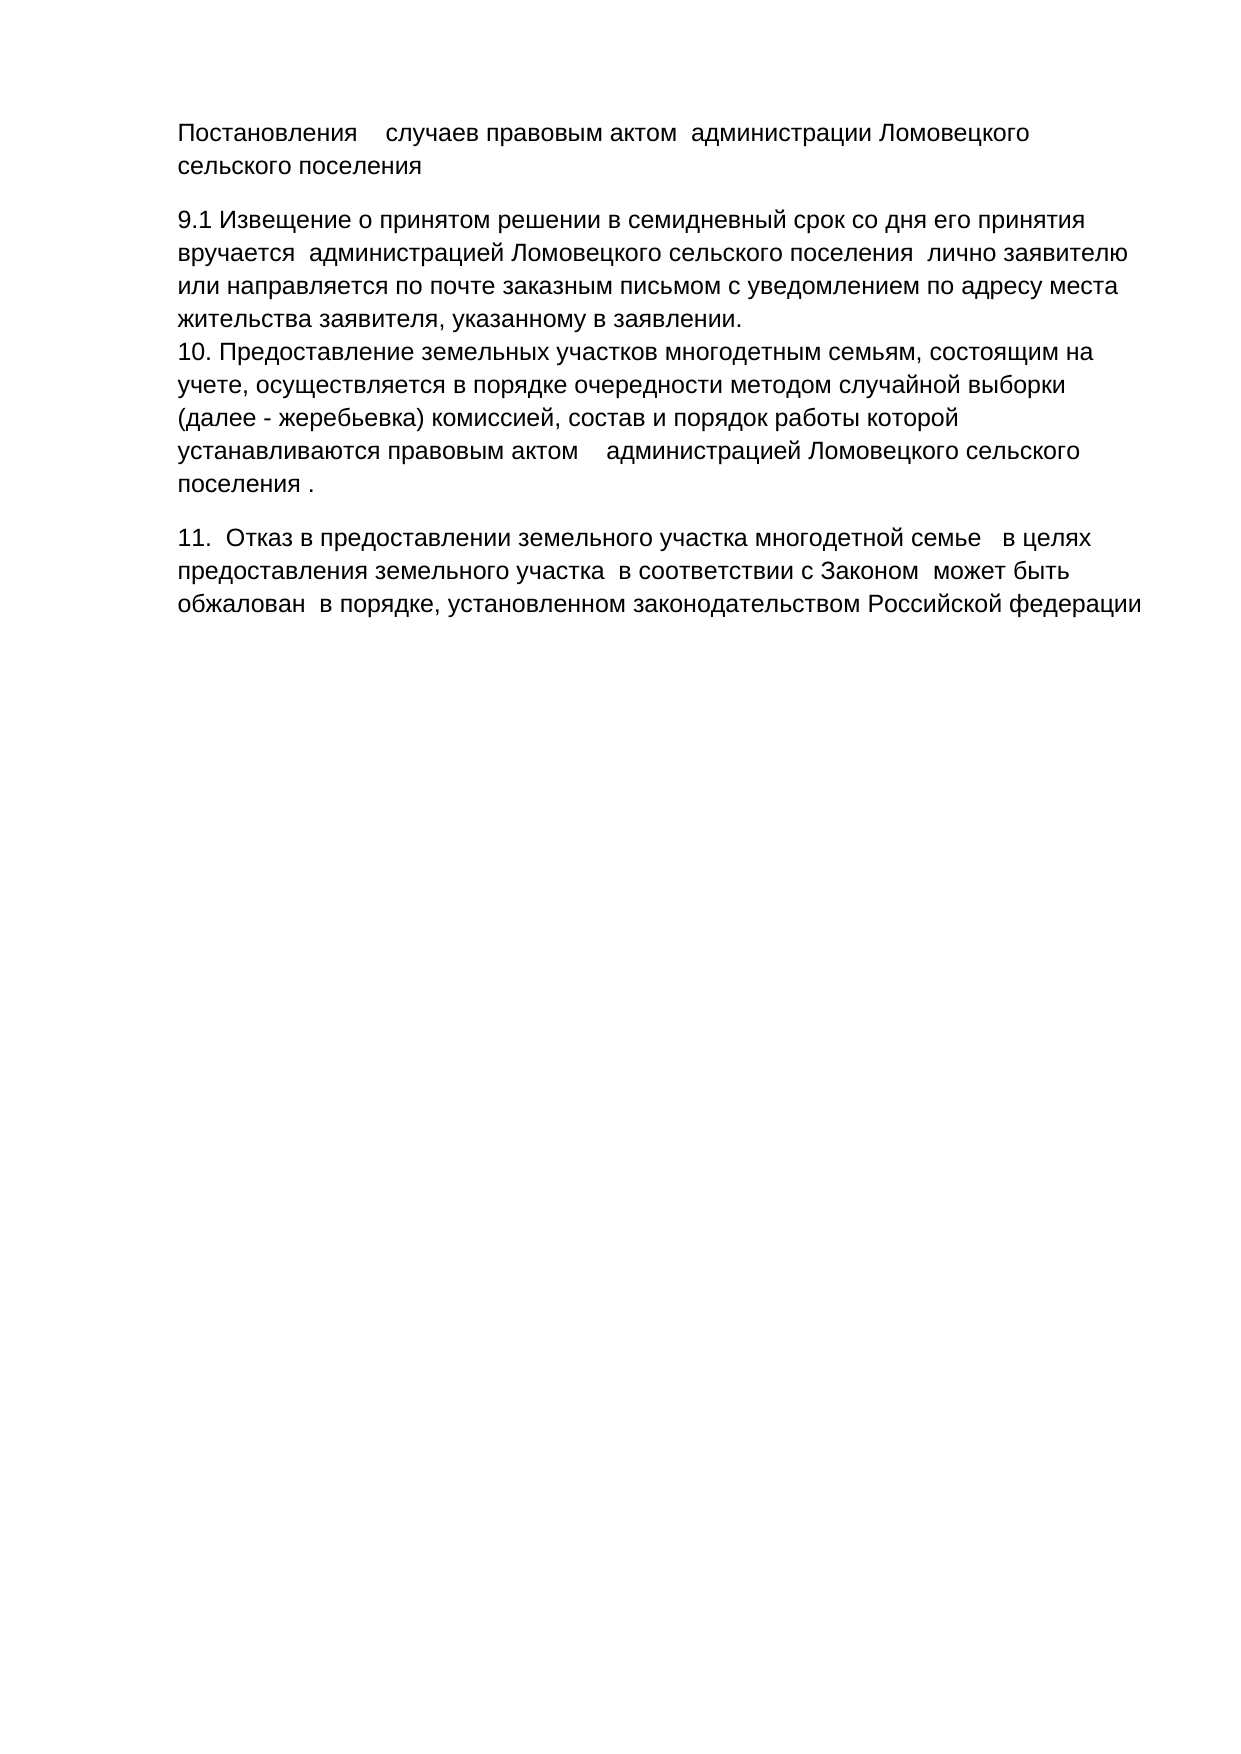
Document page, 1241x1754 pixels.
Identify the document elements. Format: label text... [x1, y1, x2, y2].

text 11. Отказ в предоставлении земельного участка многодетной семье в целях предоставления земельного участка в соответствии с Законом может быть обжалован в порядке, установленном законодательством Российской федерации [177, 523, 1152, 618]
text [177, 118, 1152, 180]
text 9.1 Извещение о принятом решении в семидневный срок со дня его принятия вручается администрацией Ломовецкого сельского поселения лично заявителю или направляется по почте заказным письмом с уведомлением по адресу места жительства заявителя, указанному в заявлении. 10. Предоставление земельных участков многодетным семьям, состоящим на учете, осуществляется в порядке очередности методом случайной выборки (далее - жеребьевка) комиссией, состав и порядок работы которой устанавливаются правовым актом администрацией Ломовецкого сельского поселения . [177, 205, 1152, 498]
